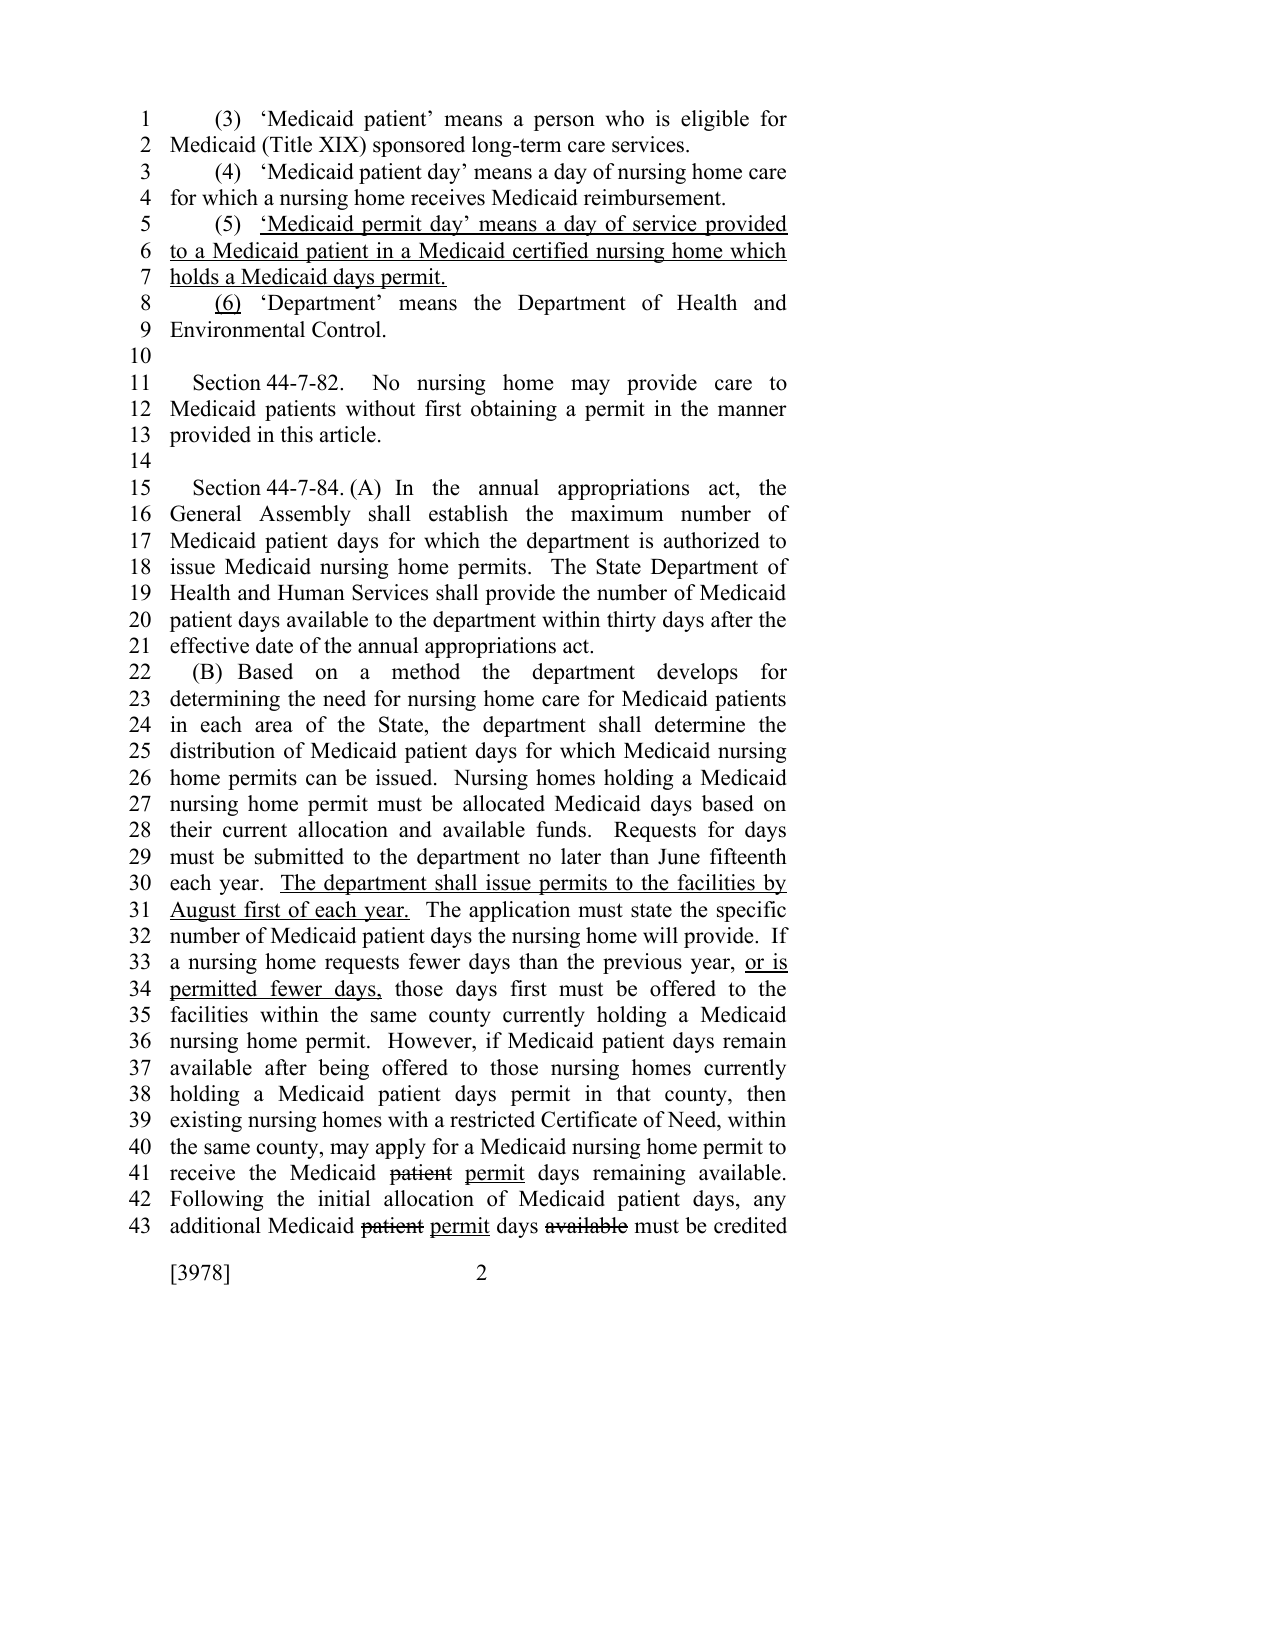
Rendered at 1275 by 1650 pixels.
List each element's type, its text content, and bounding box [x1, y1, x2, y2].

text (3) ‘Medicaid patient’ means a person who is eligible for Medicaid (Title XIX) sponsored long-term care services. [169, 105, 787, 158]
text Section 44-7-82. No nursing home may provide care to Medicaid patients without first obtaining a permit in the manner provided in this article. [169, 368, 787, 448]
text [169, 658, 787, 1238]
text (4) ‘Medicaid patient day’ means a day of nursing home care for which a nursing home receives Medicaid reimbursement. [169, 158, 787, 210]
text (5) ‘Medicaid permit day’ means a day of service provided to a Medicaid patient in a Medicaid certified nursing home which holds a Medicaid days permit. [169, 210, 787, 260]
text (5) ‘Medicaid permit day’ means a day of service provided to a Medicaid patient in a Medicaid certified nursing home which holds a Medicaid days permit. [169, 261, 787, 289]
text Section 44-7-84. (A) In the annual appropriations act, the General Assembly shall establish the maximum number of Medicaid patient days for which the department is authorized to issue Medicaid nursing home permits. The State Department of Health and Human Services shall provide the number of Medicaid patient days available to the department within thirty days after the effective date of the annual appropriations act. [169, 474, 787, 658]
text (6) ‘Department’ means the Department of Health and Environmental Control. [169, 289, 787, 342]
